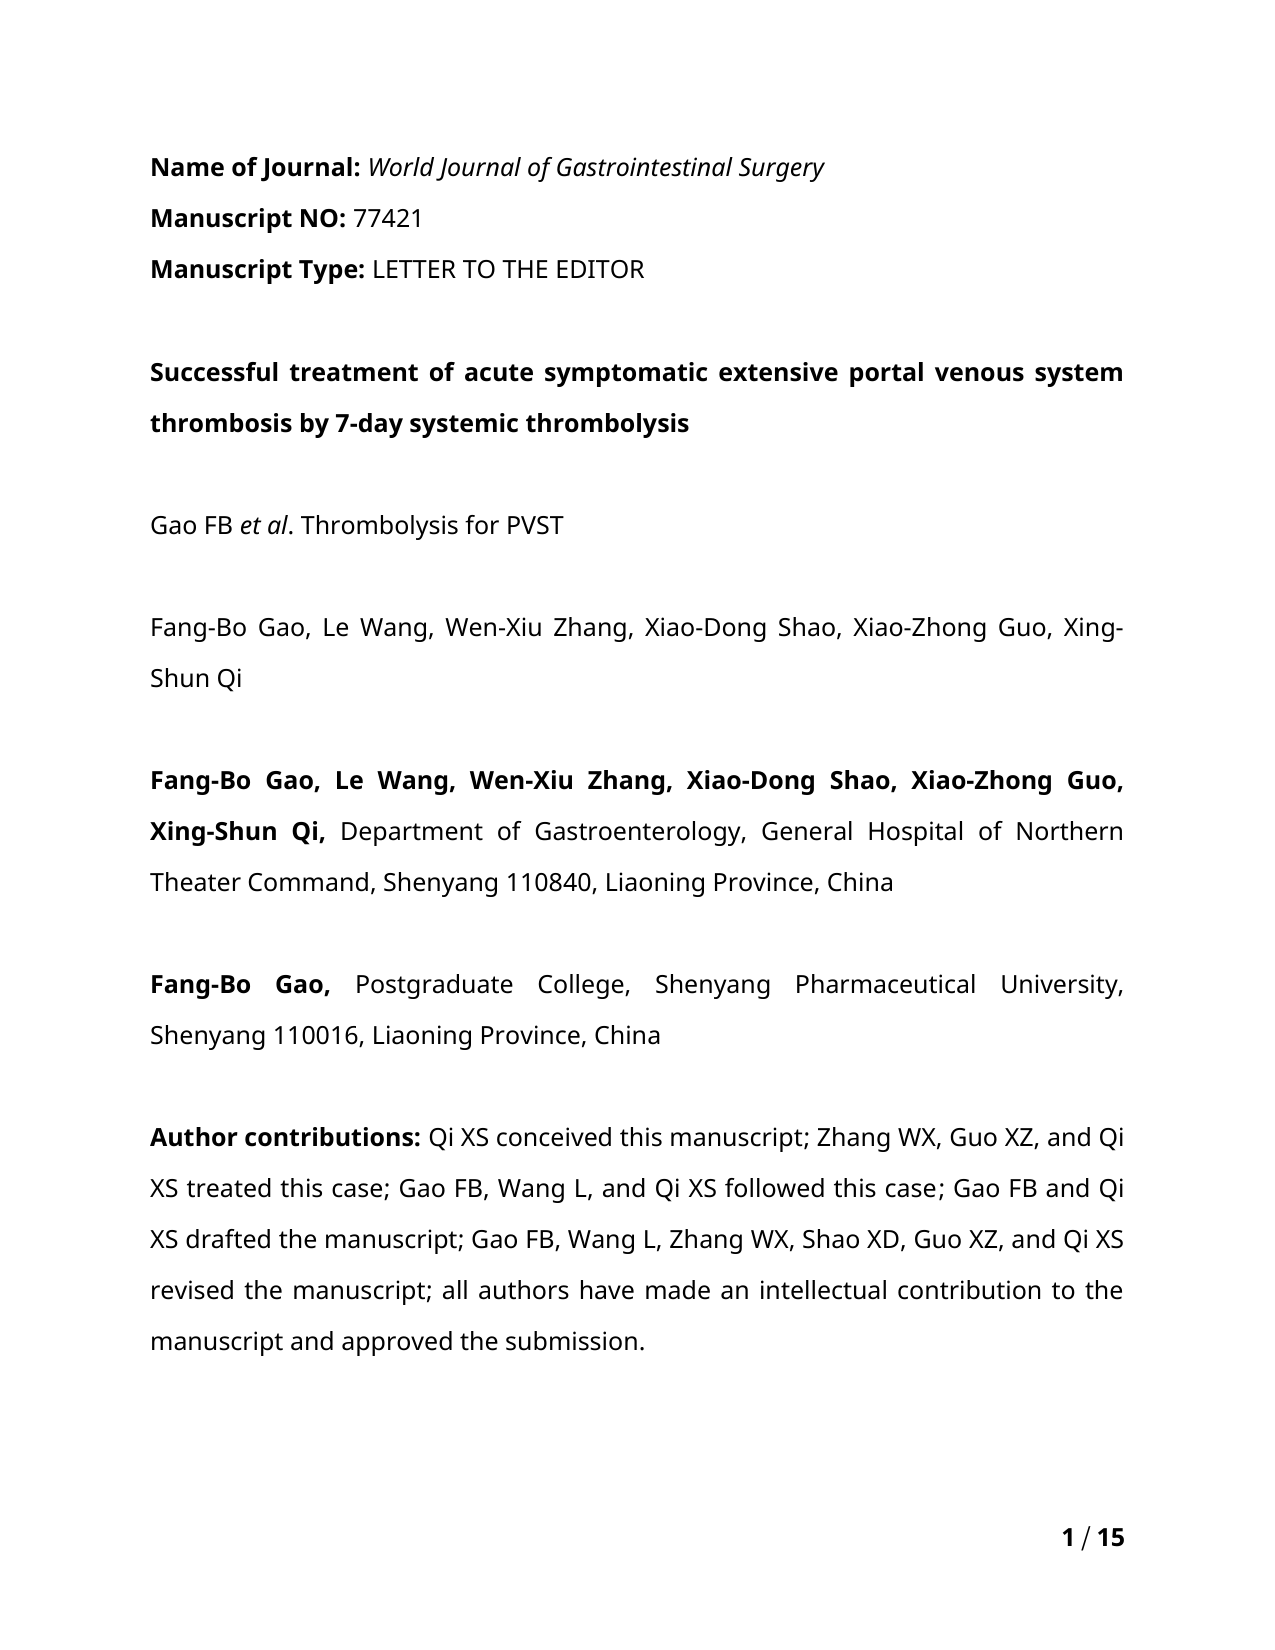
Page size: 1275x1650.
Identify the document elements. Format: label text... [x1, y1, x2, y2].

text Fang-Bo Gao, Postgraduate College, Shenyang Pharmaceutical University, Shenyang 110016, Liaoning Province, China [150, 967, 1125, 1052]
text Author contributions: Qi XS conceived this manuscript; Zhang WX, Guo XZ, and Qi XS treated this case; Gao FB, Wang L, and Qi XS followed this case; Gao FB and Qi XS drafted the manuscript; Gao FB, Wang L, Zhang WX, Shao XD, Guo XZ, and Qi XS revised the manuscript; all authors have made an intellectual contribution to the manuscript and approved the submission. [150, 1120, 1125, 1358]
text Successful treatment of acute symptomatic extensive portal venous system thrombosis by 7-day systemic thrombolysis [150, 354, 1125, 439]
text Manuscript Type: LETTER TO THE EDITOR [150, 252, 1125, 286]
text Fang-Bo Gao, Le Wang, Wen-Xiu Zhang, Xiao-Dong Shao, Xiao-Zhong Guo, Xing-Shun Qi, Department of Gastroenterology, General Hospital of Northern Theater Command, Shenyang 110840, Liaoning Province, China [150, 762, 1125, 899]
text Gao FB et al. Thrombolysis for PVST [150, 507, 1125, 541]
text Manuscript NO: 77421 [150, 201, 1125, 235]
text Name of Journal: World Journal of Gastrointestinal Surgery [150, 150, 1125, 184]
text Fang-Bo Gao, Le Wang, Wen-Xiu Zhang, Xiao-Dong Shao, Xiao-Zhong Guo, Xing-Shun Qi [150, 609, 1125, 694]
